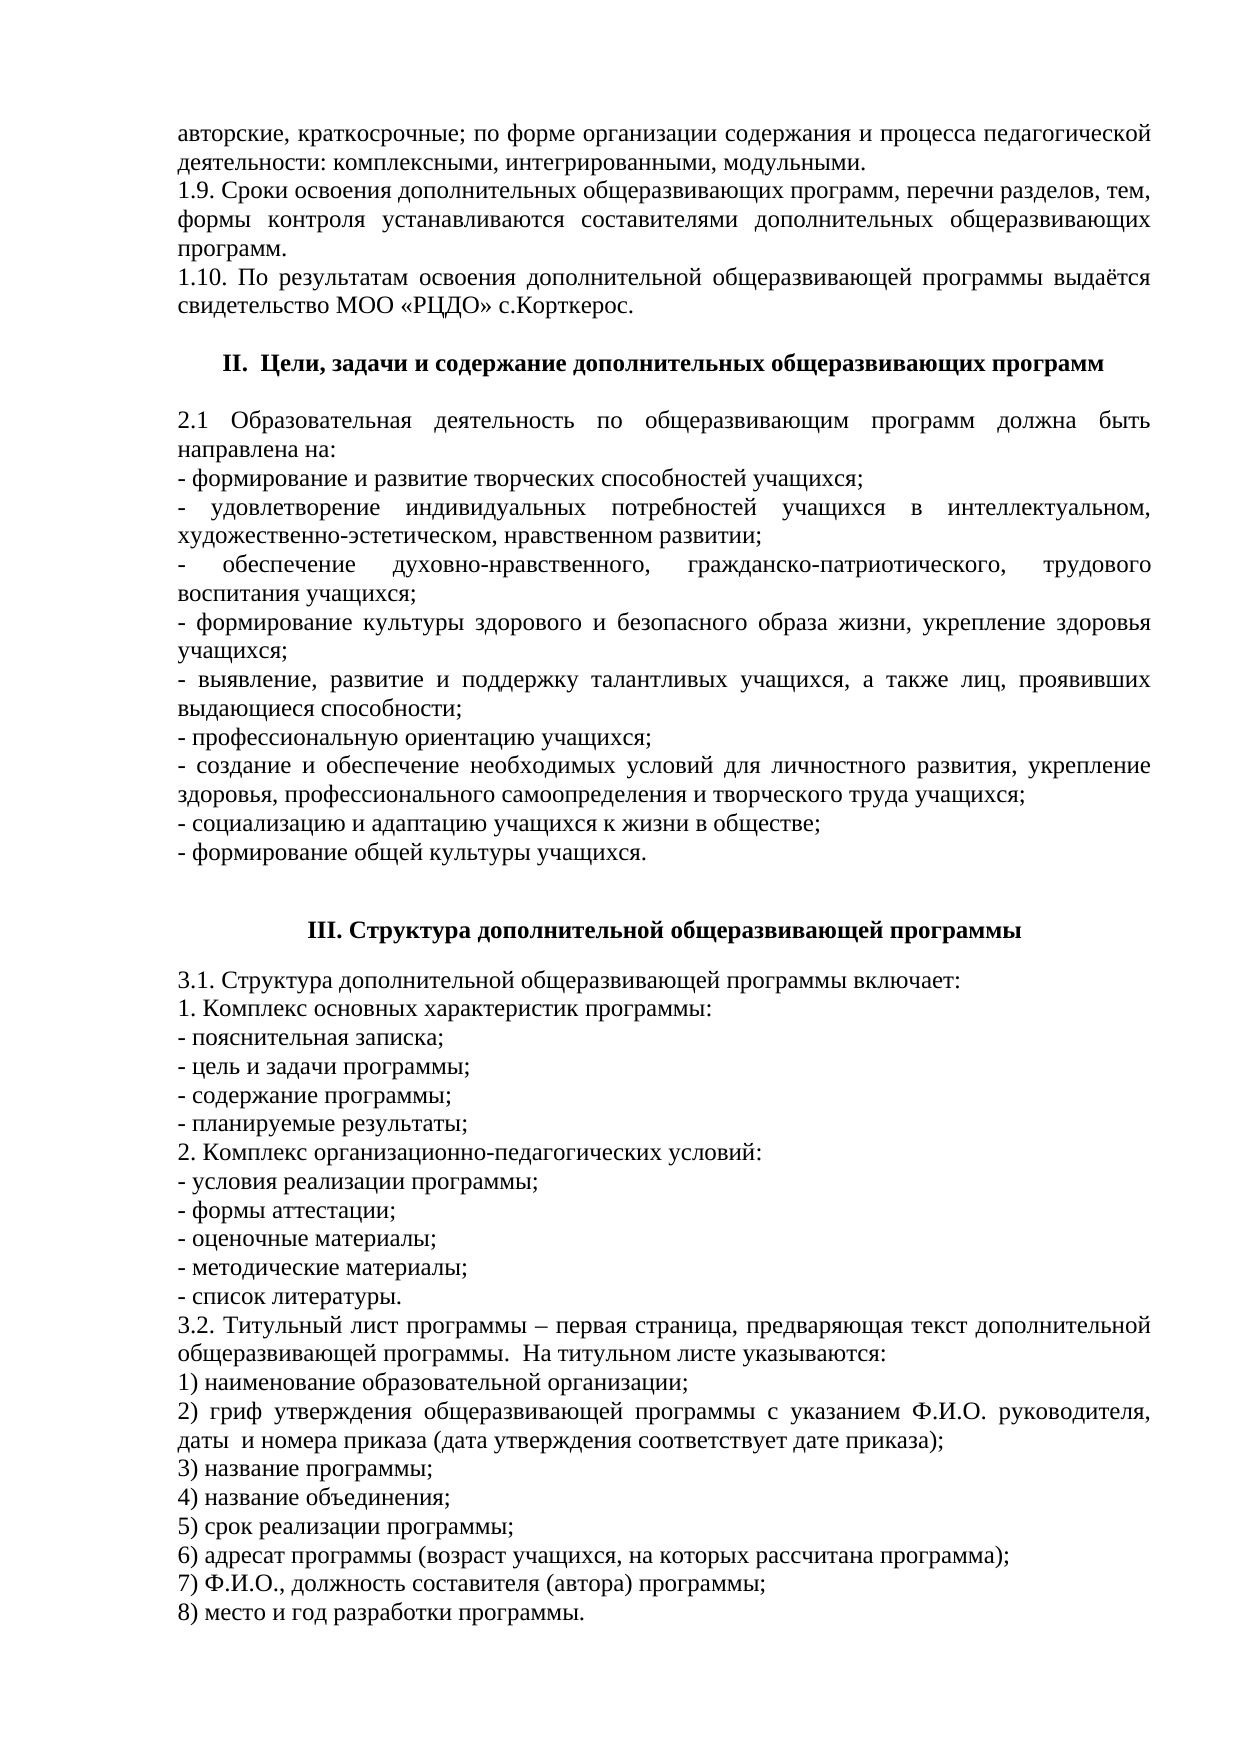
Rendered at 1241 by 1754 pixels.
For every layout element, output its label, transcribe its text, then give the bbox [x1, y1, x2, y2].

text - удовлетворение индивидуальных потребностей учащихся в интеллектуальном, художественно-эстетическом, нравственном развитии; [177, 492, 1152, 549]
text 1.10. По результатам освоения дополнительной общеразвивающей программы выдаётся свидетельство МОО «РЦДО» с.Корткерос. [177, 262, 1152, 319]
text - условия реализации программы; [177, 1166, 1152, 1195]
text - формирование культуры здорового и безопасного образа жизни, укрепление здоровья учащихся; [177, 607, 1152, 664]
text - планируемые результаты; [177, 1108, 1152, 1137]
text III. Структура дополнительной общеразвивающей программы [177, 915, 1152, 944]
text - формирование общей культуры учащихся. [177, 837, 1152, 866]
text - формы аттестации; [177, 1195, 1152, 1223]
text 2. Комплекс организационно-педагогических условий: [177, 1137, 1152, 1166]
text - социализацию и адаптацию учащихся к жизни в обществе; [177, 808, 1152, 837]
text - пояснительная записка; [177, 1022, 1152, 1051]
text 3.2. Титульный лист программы – первая страница, предваряющая текст дополнительной общеразвивающей программы. На титульном листе указываются: [177, 1310, 1152, 1367]
text II. Цели, задачи и содержание дополнительных общеразвивающих программ [177, 348, 1149, 377]
text 3.1. Структура дополнительной общеразвивающей программы включает: [177, 965, 1152, 993]
text - список литературы. [177, 1281, 1152, 1310]
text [177, 118, 1152, 176]
text 6) адресат программы (возраст учащихся, на которых рассчитана программа); [177, 1540, 1152, 1568]
text 1. Комплекс основных характеристик программы: [177, 993, 1152, 1022]
text 2.1 Образовательная деятельность по общеразвивающим программ должна быть направлена на: [177, 406, 1152, 463]
text 7) Ф.И.О., должность составителя (автора) программы; [177, 1568, 1152, 1597]
text - выявление, развитие и поддержку талантливых учащихся, а также лиц, проявивших выдающиеся способности; [177, 664, 1152, 722]
text - содержание программы; [177, 1080, 1152, 1108]
text - профессиональную ориентацию учащихся; [177, 722, 1152, 751]
text 1) наименование образовательной организации; [177, 1367, 1152, 1396]
text 4) название объединения; [177, 1482, 1152, 1511]
text - методические материалы; [177, 1252, 1152, 1281]
text 8) место и год разработки программы. [177, 1597, 1152, 1626]
text 3) название программы; [177, 1453, 1152, 1482]
text 2) гриф утверждения общеразвивающей программы с указанием Ф.И.О. руководителя, даты и номера приказа (дата утверждения соответствует дате приказа); [177, 1396, 1152, 1453]
text - обеспечение духовно-нравственного, гражданско-патриотического, трудового воспитания учащихся; [177, 549, 1152, 607]
text - формирование и развитие творческих способностей учащихся; [177, 463, 1152, 492]
text - оценочные материалы; [177, 1223, 1152, 1252]
text - создание и обеспечение необходимых условий для личностного развития, укрепление здоровья, профессионального самоопределения и творческого труда учащихся; [177, 751, 1152, 808]
text - цель и задачи программы; [177, 1051, 1152, 1080]
text 5) срок реализации программы; [177, 1511, 1152, 1540]
text 1.9. Сроки освоения дополнительных общеразвивающих программ, перечни разделов, тем, формы контроля устанавливаются составителями дополнительных общеразвивающих программ. [177, 176, 1152, 262]
